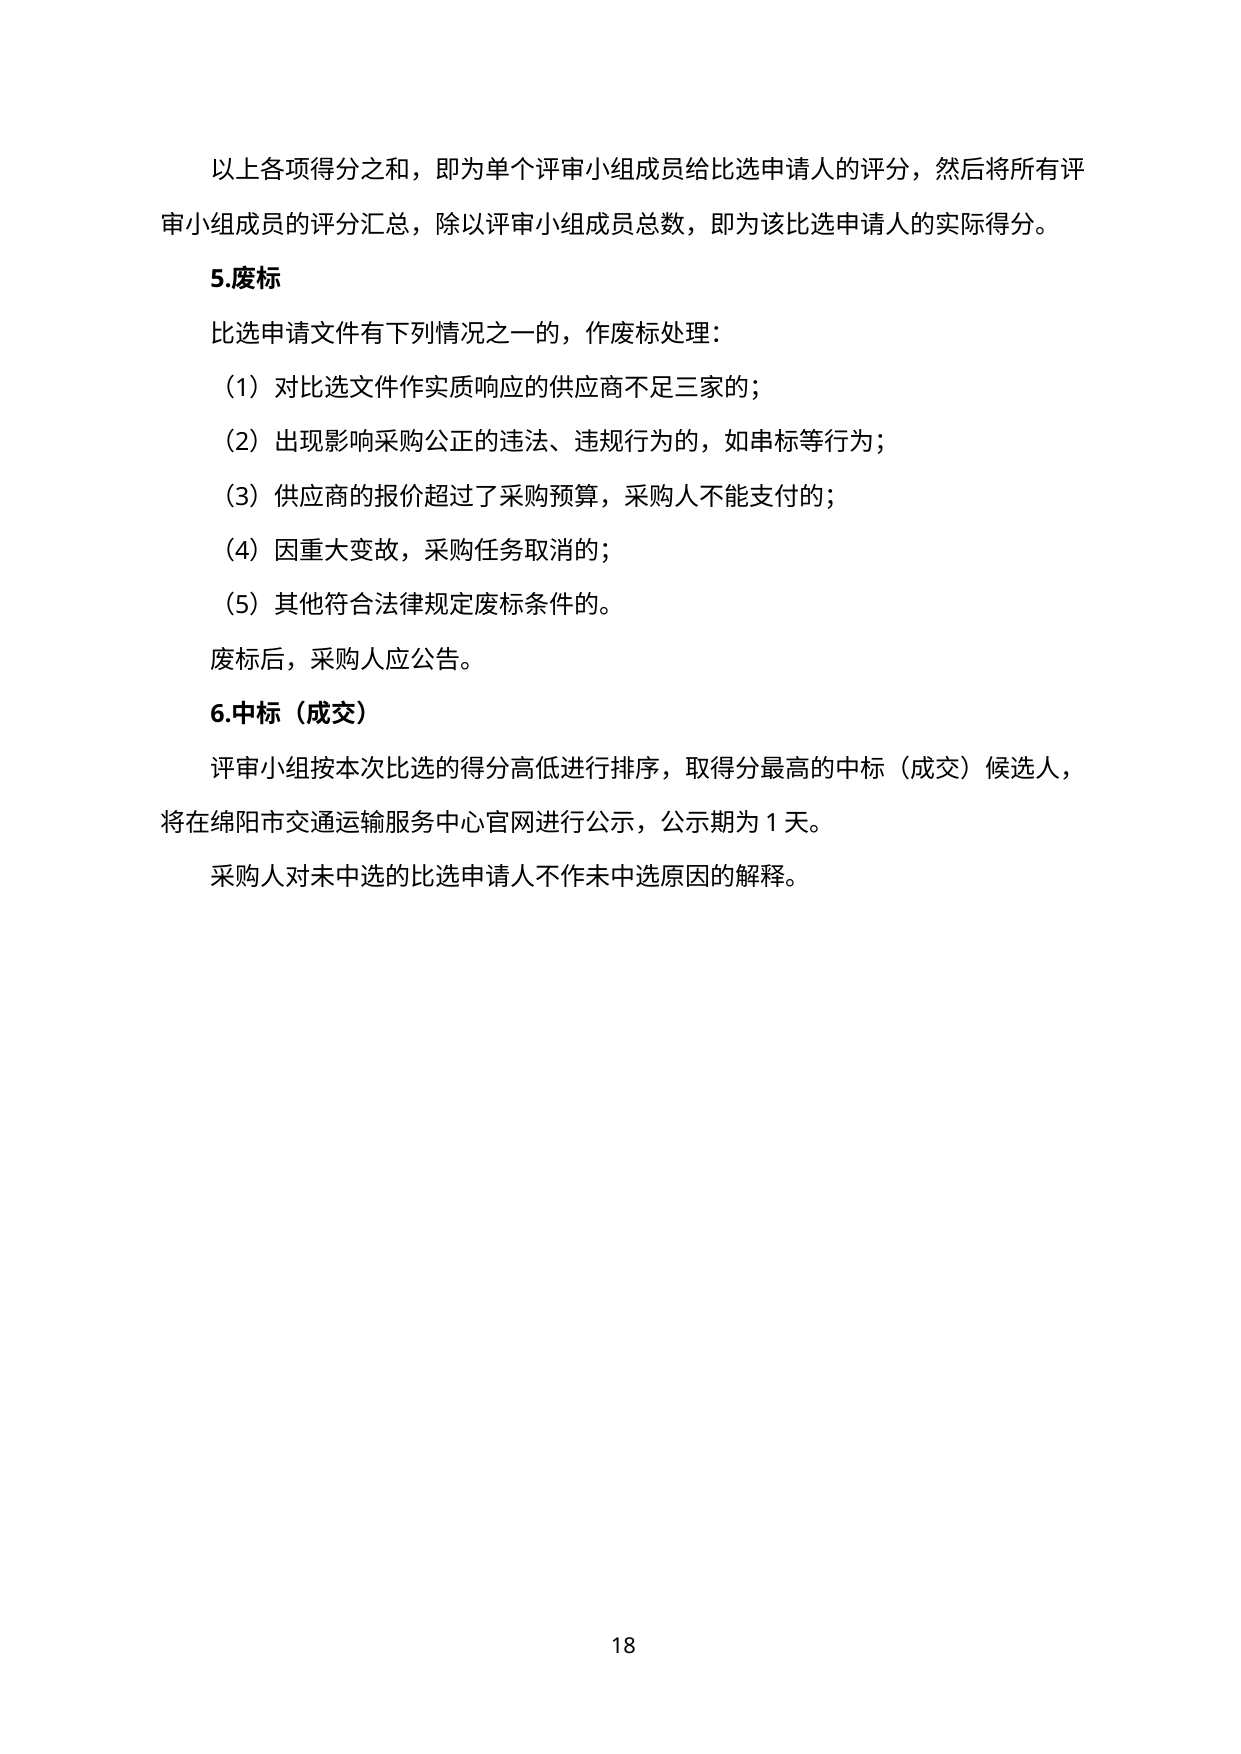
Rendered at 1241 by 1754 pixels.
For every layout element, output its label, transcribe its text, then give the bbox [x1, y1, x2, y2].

subtitle 5.废标 [160, 259, 1086, 295]
text （4）因重大变故，采购任务取消的； [160, 531, 1086, 567]
text 以上各项得分之和，即为单个评审小组成员给比选申请人的评分，然后将所有评审小组成员的评分汇总，除以评审小组成员总数，即为该比选申请人的实际得分。 [160, 150, 1086, 241]
text （1）对比选文件作实质响应的供应商不足三家的； [160, 367, 1086, 404]
subtitle 6.中标（成交） [160, 694, 1086, 730]
text 废标后，采购人应公告。 [160, 639, 1086, 676]
text （3）供应商的报价超过了采购预算，采购人不能支付的； [160, 476, 1086, 512]
text 评审小组按本次比选的得分高低进行排序，取得分最高的中标（成交）候选人，将在绵阳市交通运输服务中心官网进行公示，公示期为1天。 [160, 748, 1086, 839]
text 采购人对未中选的比选申请人不作未中选原因的解释。 [160, 857, 1086, 893]
text 比选申请文件有下列情况之一的，作废标处理： [160, 313, 1086, 349]
text （2）出现影响采购公正的违法、违规行为的，如串标等行为； [160, 422, 1086, 458]
text （5）其他符合法律规定废标条件的。 [160, 585, 1086, 621]
